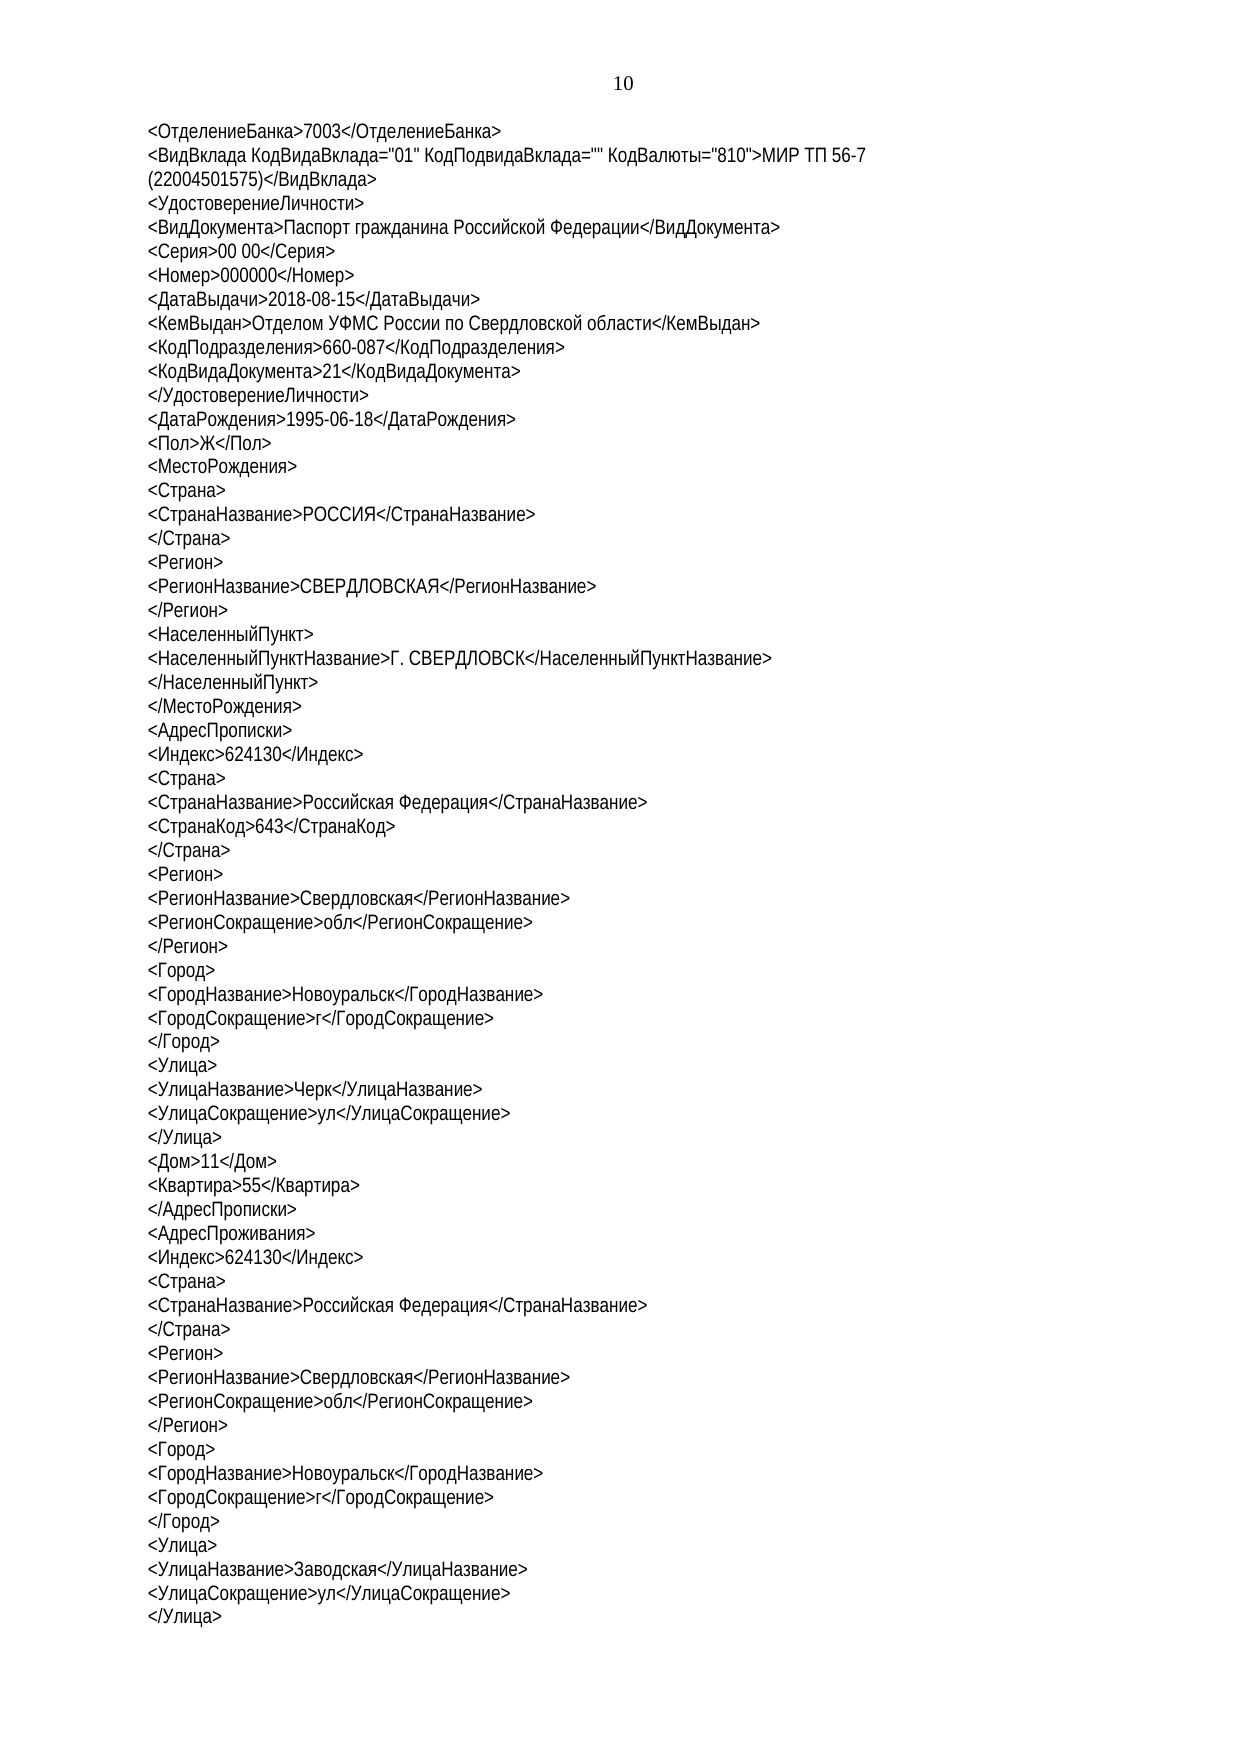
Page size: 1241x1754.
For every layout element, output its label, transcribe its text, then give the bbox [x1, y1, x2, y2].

text </Город> [148, 1029, 1098, 1053]
text </НаселенныйПункт> [148, 670, 1098, 694]
text <УлицаНазвание>Заводская</УлицаНазвание> [148, 1556, 1098, 1580]
text <Дом>11</Дом> [148, 1149, 1098, 1173]
text <РегионСокращение>обл</РегионСокращение> [148, 909, 1098, 933]
text <СтранаКод>643</СтранаКод> [148, 814, 1098, 838]
text <КодПодразделения>660-087</КодПодразделения> [148, 334, 1098, 358]
text </Город> [148, 1508, 1098, 1532]
text <СтранаНазвание>Российская Федерация</СтранаНазвание> [148, 1293, 1098, 1317]
text <УлицаСокращение>ул</УлицаСокращение> [148, 1580, 1098, 1604]
text <Серия>00 00</Серия> [148, 239, 1098, 263]
text <ГородСокращение>г</ГородСокращение> [148, 1005, 1098, 1029]
text <Индекс>624130</Индекс> [148, 1245, 1098, 1269]
text <Город> [148, 957, 1098, 981]
text <КодВидаДокумента>21</КодВидаДокумента> [148, 358, 1098, 382]
text <ВидВклада КодВидаВклада="01" КодПодвидаВклада="" КодВалюты="810">МИР ТП 56-7 (22004501575)</ВидВклада> [148, 143, 1098, 191]
text </Улица> [148, 1604, 1098, 1628]
text </УдостоверениеЛичности> [148, 382, 1098, 406]
text <Страна> [148, 1269, 1098, 1293]
text <Регион> [148, 1341, 1098, 1365]
text <ДатаВыдачи>2018-08-15</ДатаВыдачи> [148, 287, 1098, 311]
text <МестоРождения> [148, 454, 1098, 478]
text <РегионНазвание>Свердловская</РегионНазвание> [148, 886, 1098, 909]
text <КемВыдан>Отделом УФМС России по Свердловской области</КемВыдан> [148, 311, 1098, 334]
text <АдресПрописки> [148, 718, 1098, 742]
text </МестоРождения> [148, 694, 1098, 718]
text </Регион> [148, 598, 1098, 622]
text <РегионСокращение>обл</РегионСокращение> [148, 1389, 1098, 1413]
text </Страна> [148, 526, 1098, 550]
text <УдостоверениеЛичности> [148, 191, 1098, 215]
text <УлицаСокращение>ул</УлицаСокращение> [148, 1101, 1098, 1125]
text <ГородНазвание>Новоуральск</ГородНазвание> [148, 981, 1098, 1005]
text <СтранаНазвание>РОССИЯ</СтранаНазвание> [148, 502, 1098, 526]
text </Страна> [148, 838, 1098, 862]
text <Улица> [148, 1053, 1098, 1077]
text </Страна> [148, 1317, 1098, 1341]
text <СтранаНазвание>Российская Федерация</СтранаНазвание> [148, 790, 1098, 814]
text <Страна> [148, 478, 1098, 502]
text <Номер>000000</Номер> [148, 263, 1098, 287]
text <Город> [148, 1437, 1098, 1461]
text <РегионНазвание>СВЕРДЛОВСКАЯ</РегионНазвание> [148, 574, 1098, 598]
text <Регион> [148, 862, 1098, 886]
text <ГородСокращение>г</ГородСокращение> [148, 1484, 1098, 1508]
text </Регион> [148, 1413, 1098, 1437]
text </Улица> [148, 1125, 1098, 1149]
text <НаселенныйПункт> [148, 622, 1098, 646]
text <Квартира>55</Квартира> [148, 1173, 1098, 1197]
text </Регион> [148, 933, 1098, 957]
text <АдресПроживания> [148, 1221, 1098, 1245]
text <ОтделениеБанка>7003</ОтделениеБанка> [148, 119, 1098, 143]
text <Улица> [148, 1532, 1098, 1556]
text <Пол>Ж</Пол> [148, 430, 1098, 454]
text <ГородНазвание>Новоуральск</ГородНазвание> [148, 1461, 1098, 1484]
text <Регион> [148, 550, 1098, 574]
text <УлицаНазвание>Черк</УлицаНазвание> [148, 1077, 1098, 1101]
text </АдресПрописки> [148, 1197, 1098, 1221]
text <ВидДокумента>Паспорт гражданина Российской Федерации</ВидДокумента> [148, 215, 1098, 239]
text <НаселенныйПунктНазвание>Г. СВЕРДЛОВСК</НаселенныйПунктНазвание> [148, 646, 1098, 670]
text <Страна> [148, 766, 1098, 790]
text <Индекс>624130</Индекс> [148, 742, 1098, 766]
text <РегионНазвание>Свердловская</РегионНазвание> [148, 1365, 1098, 1389]
text <ДатаРождения>1995-06-18</ДатаРождения> [148, 406, 1098, 430]
